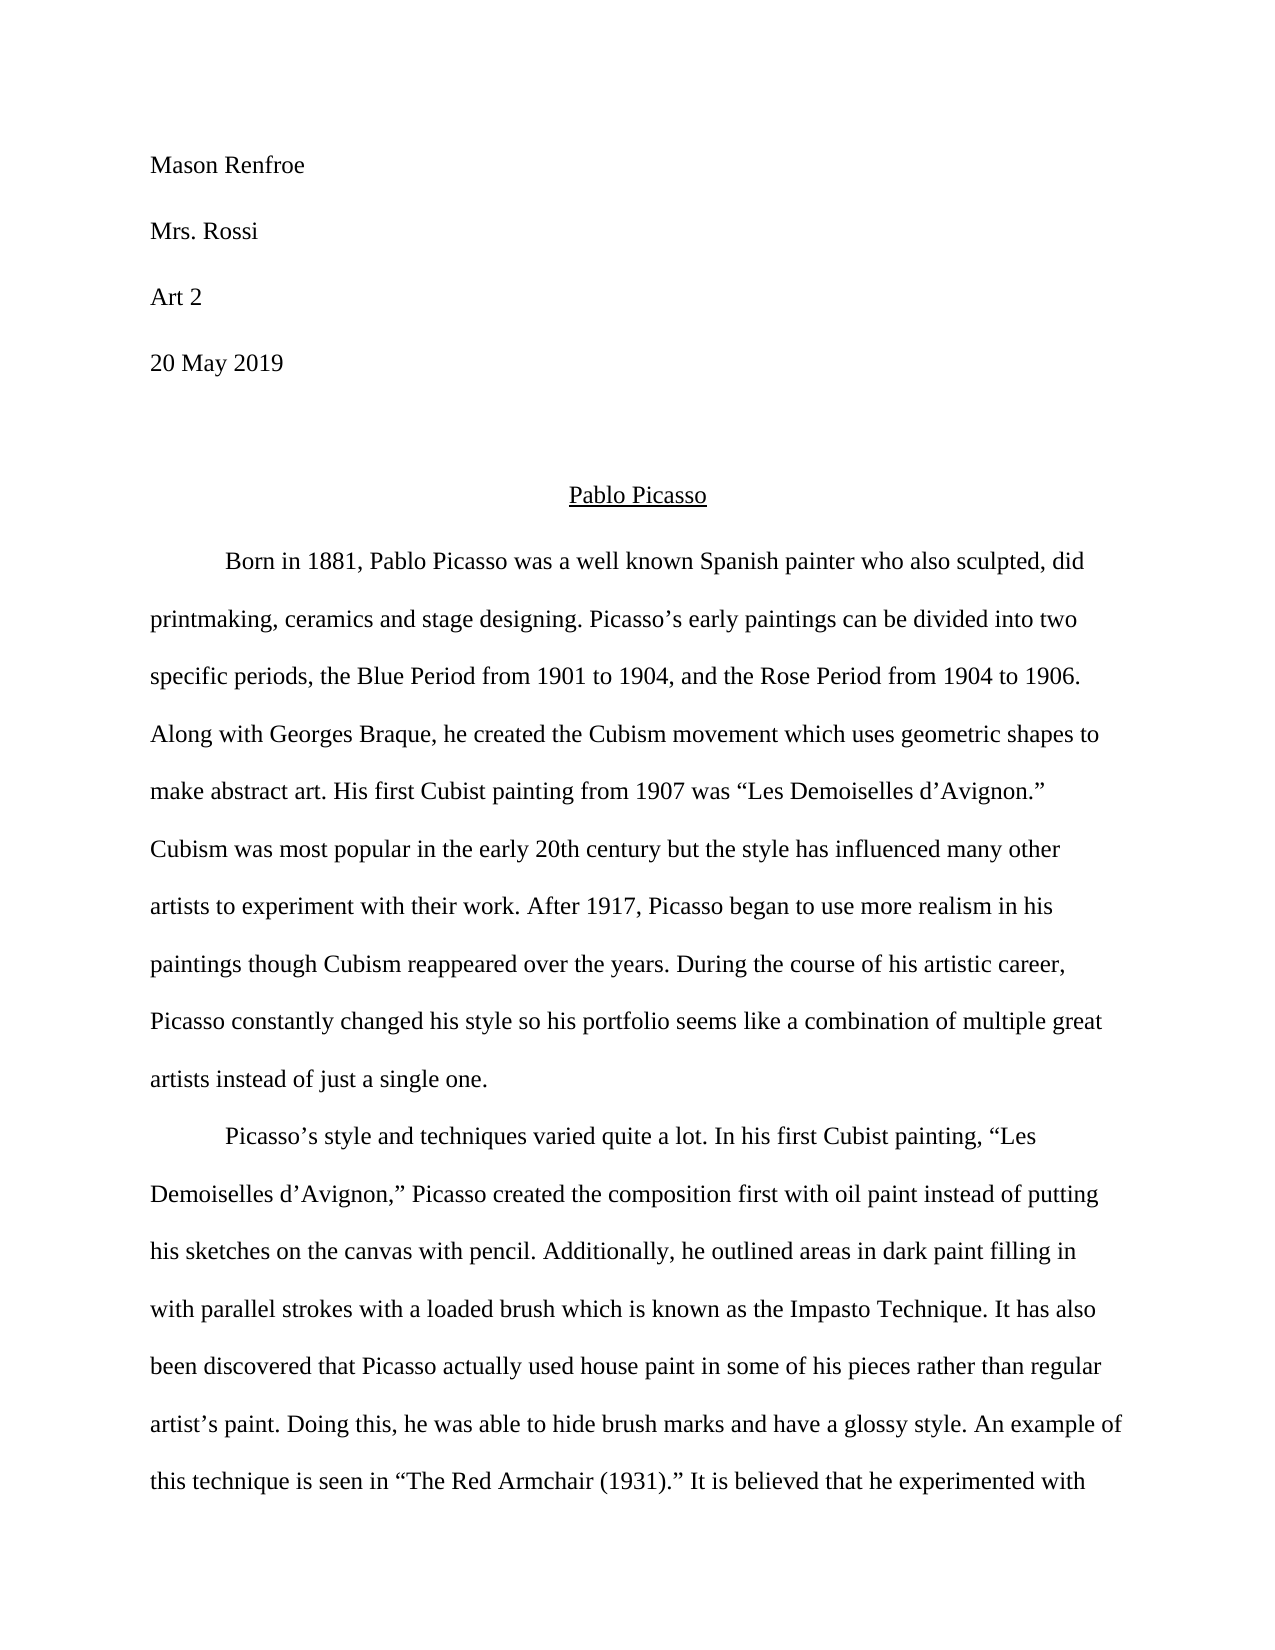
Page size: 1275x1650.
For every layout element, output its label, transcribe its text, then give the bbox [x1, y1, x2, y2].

text Born in 1881, Pablo Picasso was a well known Spanish painter who also sculpted, did printmaking, ceramics and stage designing. Picasso’s early paintings can be divided into two specific periods, the Blue Period from 1901 to 1904, and the Rose Period from 1904 to 1906. Along with Georges Braque, he created the Cubism movement which uses geometric shapes to make abstract art. His first Cubist painting from 1907 was “Les Demoiselles d’Avignon.” Cubism was most popular in the early 20th century but the style has influenced many other artists to experiment with their work. After 1917, Picasso began to use more realism in his paintings though Cubism reappeared over the years. During the course of his artistic career, Picasso constantly changed his style so his portfolio seems like a combination of multiple great artists instead of just a single one. [150, 546, 1125, 1092]
text Art 2 [150, 282, 1125, 311]
text Mason Renfroe [150, 150, 1125, 179]
text 20 May 2019 [150, 348, 1125, 377]
text Mrs. Rossi [150, 216, 1125, 245]
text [150, 1121, 1125, 1495]
text Pablo Picasso [150, 480, 1125, 509]
